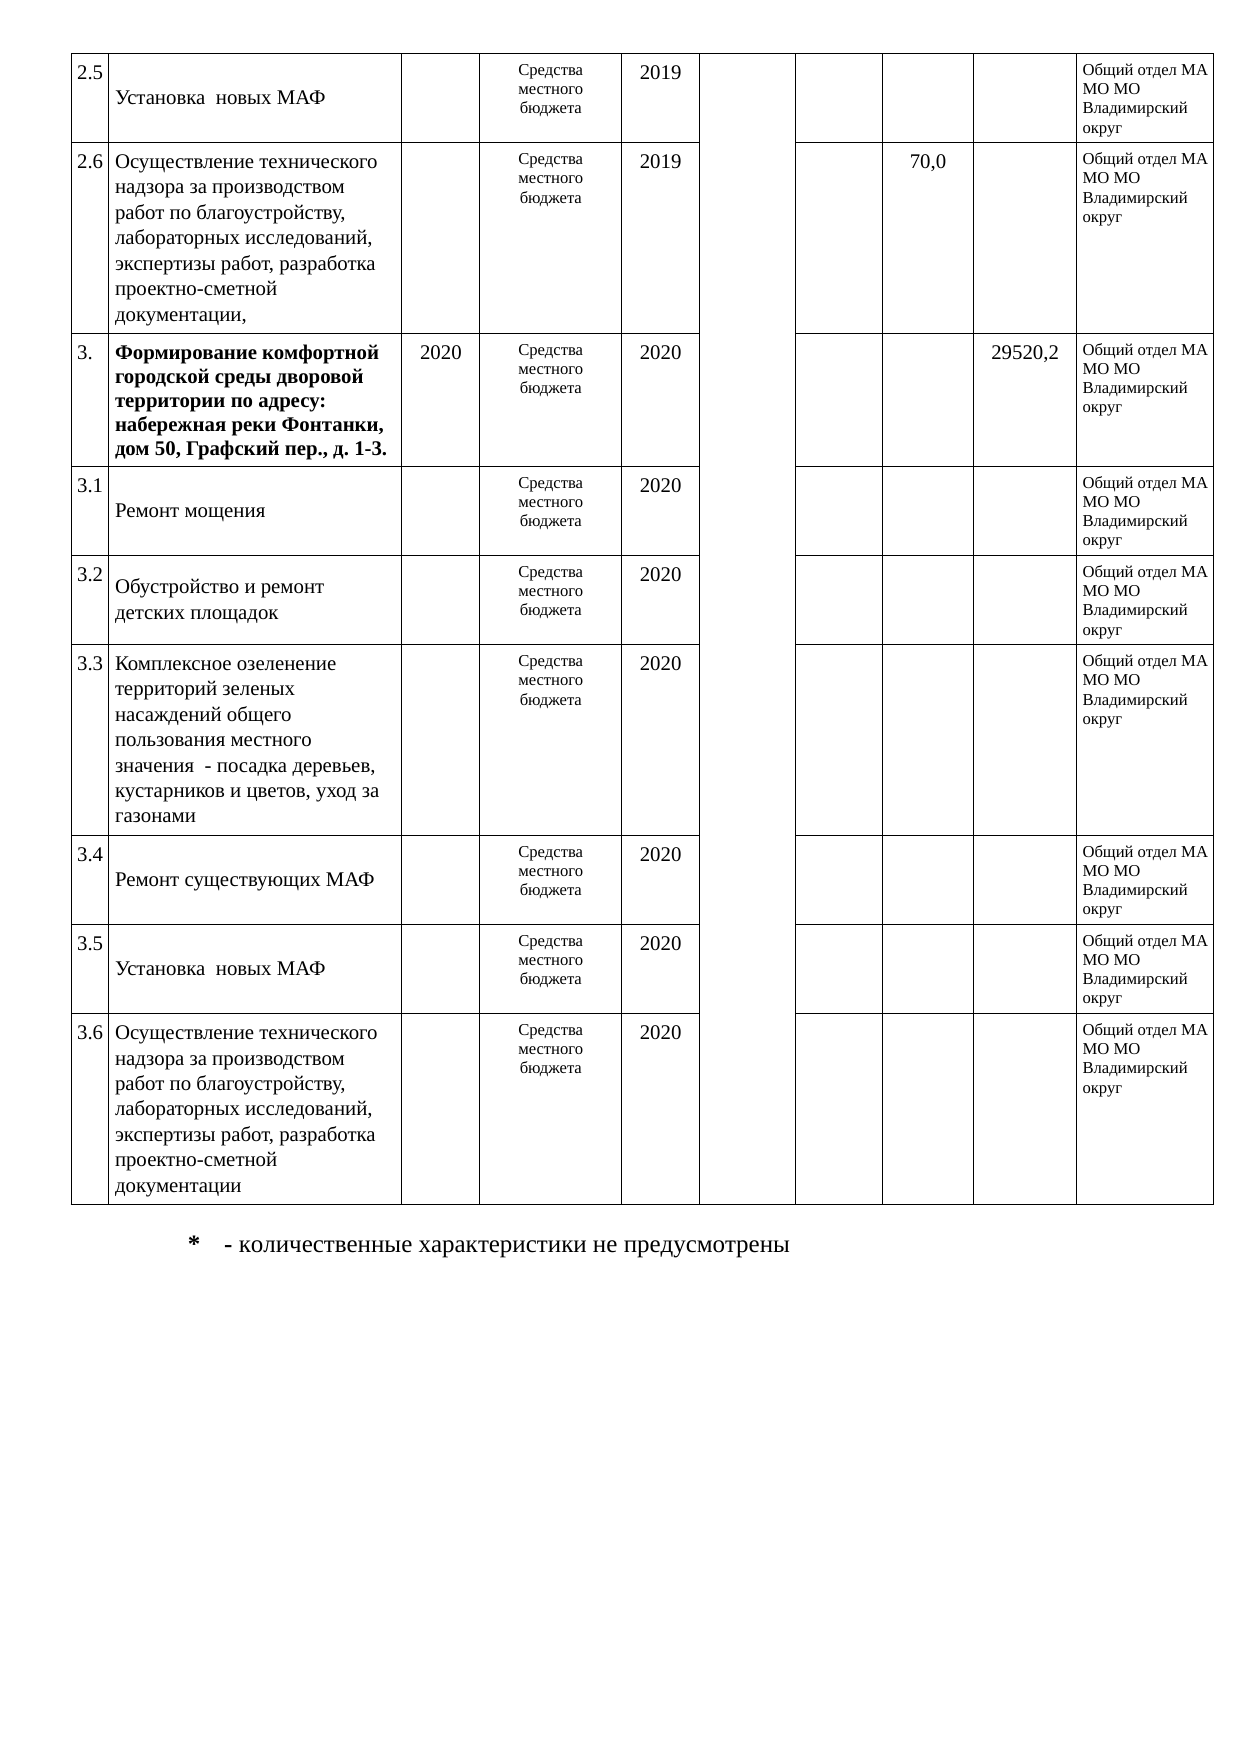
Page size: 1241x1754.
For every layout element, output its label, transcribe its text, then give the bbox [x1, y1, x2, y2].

table_cell Установка новых МАФ [109, 54, 401, 142]
table_cell [883, 334, 973, 466]
table_cell Средства местного бюджета [480, 556, 621, 644]
table_cell Комплексное озеленение территорий зеленых насаждений общего пользования местного значения - посадка деревьев, кустарников и цветов, уход за газонами [109, 645, 401, 835]
table_cell [974, 645, 1076, 835]
table_cell 2019 [622, 54, 699, 142]
table_cell [796, 556, 882, 644]
table_cell [796, 645, 882, 835]
table_cell 2020 [402, 334, 479, 466]
table_cell 2020 [622, 334, 699, 466]
table_cell Общий отдел МА МО МО Владимирский округ [1077, 143, 1213, 333]
table_cell 3.3 [72, 645, 108, 835]
table_cell Средства местного бюджета [480, 836, 621, 924]
table_cell Общий отдел МА МО МО Владимирский округ [1077, 645, 1213, 835]
text * - количественные характеристики не предусмотрены [188, 1229, 1163, 1258]
table_cell Обустройство и ремонт детских площадок [109, 556, 401, 644]
table_cell 3. [72, 334, 108, 466]
table_cell Осуществление технического надзора за производством работ по благоустройству, лабораторных исследований, экспертизы работ, разработка проектно-сметной документации, [109, 143, 401, 333]
table_cell Общий отдел МА МО МО Владимирский округ [1077, 925, 1213, 1013]
table_cell [883, 556, 973, 644]
table_cell Общий отдел МА МО МО Владимирский округ [1077, 1014, 1213, 1204]
table_cell [796, 334, 882, 466]
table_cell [480, 54, 621, 142]
table_cell [883, 1014, 973, 1204]
table_cell 2.6 [72, 143, 108, 333]
table_cell Средства местного бюджета [480, 1014, 621, 1204]
table_cell 2020 [622, 836, 699, 924]
table_cell Формирование комфортной городской среды дворовой территории по адресу: набережная реки Фонтанки, дом 50, Графский пер., д. 1-3. [109, 334, 401, 466]
table_cell [402, 143, 479, 333]
table_cell [883, 467, 973, 555]
table_cell [974, 54, 1076, 142]
table_cell [974, 836, 1076, 924]
table_cell 3.1 [72, 467, 108, 555]
table_cell 2020 [622, 556, 699, 644]
table_cell Средства местного бюджета [480, 467, 621, 555]
table_cell [796, 54, 882, 142]
table_cell Осуществление технического надзора за производством работ по благоустройству, лабораторных исследований, экспертизы работ, разработка проектно-сметной документации [109, 1014, 401, 1204]
table_cell 3.2 [72, 556, 108, 644]
table_cell 2020 [622, 645, 699, 835]
table_cell [796, 467, 882, 555]
table_cell 2.5 [72, 54, 108, 142]
table_cell 3.4 [72, 836, 108, 924]
table_cell 3.5 [72, 925, 108, 1013]
table_cell 29520,2 [974, 334, 1076, 466]
table_cell [402, 467, 479, 555]
table_cell [974, 925, 1076, 1013]
table_cell [796, 836, 882, 924]
table_cell [796, 143, 882, 333]
table_cell [974, 467, 1076, 555]
table_cell [883, 925, 973, 1013]
table_cell Общий отдел МА МО МО Владимирский округ [1077, 467, 1213, 555]
table_cell [402, 836, 479, 924]
table_cell 2020 [622, 467, 699, 555]
table_cell Ремонт существующих МАФ [109, 836, 401, 924]
table_cell Средства местного бюджета [480, 143, 621, 333]
table_cell [974, 143, 1076, 333]
table_cell [974, 1014, 1076, 1204]
table_cell 2019 [622, 143, 699, 333]
table_cell [883, 645, 973, 835]
table_cell Общий отдел МА МО МО Владимирский округ [1077, 334, 1213, 466]
table_cell 3.6 [72, 1014, 108, 1204]
table_cell Средства местного бюджета [480, 925, 621, 1013]
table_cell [1077, 54, 1213, 142]
table_cell [883, 54, 973, 142]
table_cell 70,0 [883, 143, 973, 333]
table_cell [402, 1014, 479, 1204]
table_cell [796, 925, 882, 1013]
table_cell [796, 1014, 882, 1204]
table_cell Установка новых МАФ [109, 925, 401, 1013]
table_cell [402, 556, 479, 644]
table_cell Ремонт мощения [109, 467, 401, 555]
table_cell 2020 [622, 1014, 699, 1204]
table_cell Общий отдел МА МО МО Владимирский округ [1077, 836, 1213, 924]
table_cell Общий отдел МА МО МО Владимирский округ [1077, 556, 1213, 644]
table_cell Средства местного бюджета [480, 334, 621, 466]
table_cell [402, 925, 479, 1013]
table_cell [883, 836, 973, 924]
table_cell [402, 645, 479, 835]
table_cell Средства местного бюджета [480, 645, 621, 835]
table_cell [974, 556, 1076, 644]
table_cell 2020 [622, 925, 699, 1013]
table_cell [402, 54, 479, 142]
